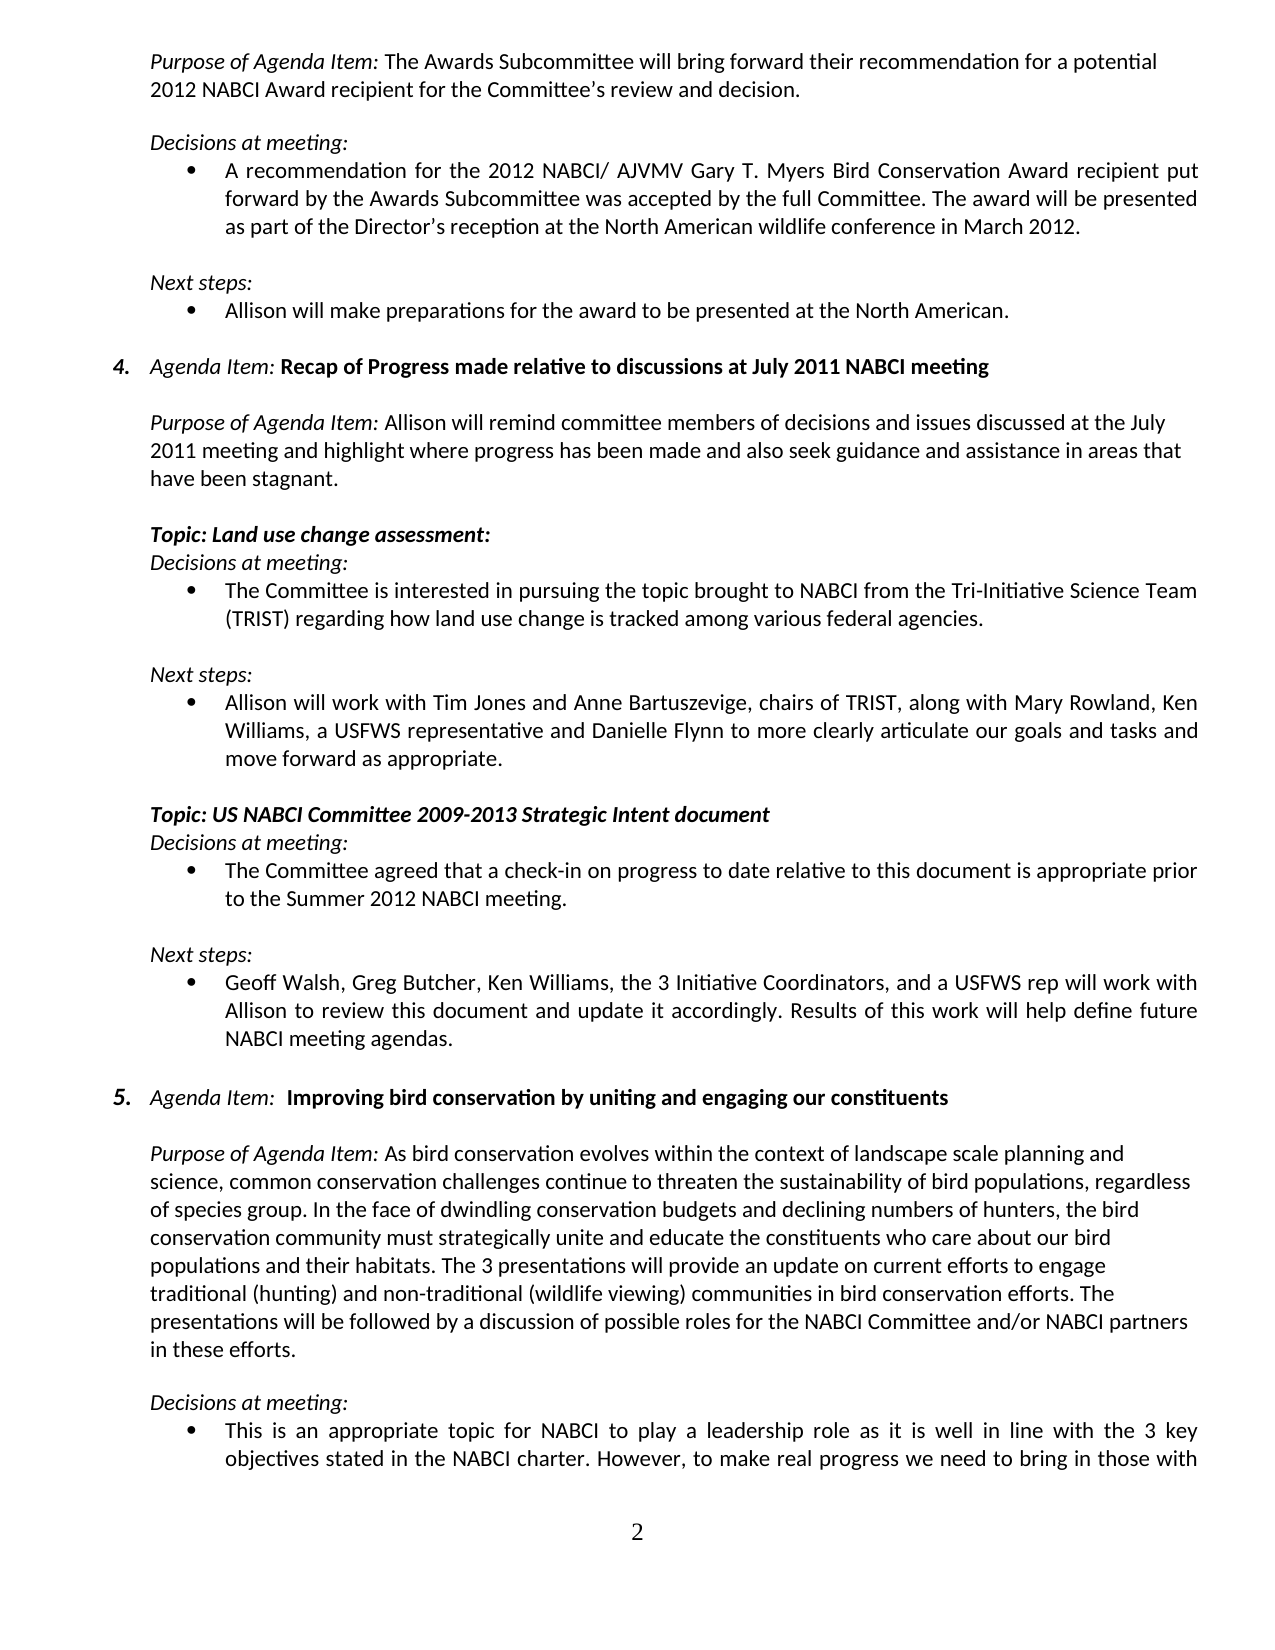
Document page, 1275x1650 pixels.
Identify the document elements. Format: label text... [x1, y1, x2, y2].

list Geoff Walsh, Greg Butcher, Ken Williams, the 3 Initiative Coordinators, and a USFWS rep will work with Allison to review this document and update it accordingly. Results of this work will help define future NABCI meeting agendas. [187, 968, 1200, 1053]
text Decisions at meeting: [150, 828, 1200, 856]
list Agenda Item: Improving bird conservation by uniting and engaging our constituents [112, 1081, 1200, 1111]
text Purpose of Agenda Item: Allison will remind committee members of decisions and issues discussed at the July 2011 meeting and highlight where progress has been made and also seek guidance and assistance in areas that have been stagnant. [150, 408, 1200, 492]
list The Committee agreed that a check-in on progress to date relative to this document is appropriate prior to the Summer 2012 NABCI meeting. [187, 856, 1200, 912]
list Allison will make preparations for the award to be presented at the North American. [187, 296, 1200, 324]
text Next steps: [150, 268, 1200, 296]
list Allison will work with Tim Jones and Anne Bartuszevige, chairs of TRIST, along with Mary Rowland, Ken Williams, a USFWS representative and Danielle Flynn to more clearly articulate our goals and tasks and move forward as appropriate. [187, 688, 1200, 772]
text Decisions at meeting: [150, 548, 1200, 576]
text Decisions at meeting: [150, 1388, 1200, 1416]
text Next steps: [150, 941, 1200, 968]
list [187, 1416, 1200, 1472]
list The Committee is interested in pursuing the topic brought to NABCI from the Tri-Initiative Science Team (TRIST) regarding how land use change is tracked among various federal agencies. [187, 576, 1200, 632]
text Topic: US NABCI Committee 2009-2013 Strategic Intent document [150, 800, 1200, 828]
text Decisions at meeting: [150, 128, 1200, 156]
list Agenda Item: Recap of Progress made relative to discussions at July 2011 NABCI meeting [112, 352, 1200, 380]
text Purpose of Agenda Item: As bird conservation evolves within the context of landscape scale planning and science, common conservation challenges continue to threaten the sustainability of bird populations, regardless of species group. In the face of dwindling conservation budgets and declining numbers of hunters, the bird conservation community must strategically unite and educate the constituents who care about our bird populations and their habitats. The 3 presentations will provide an update on current efforts to engage traditional (hunting) and non-traditional (wildlife viewing) communities in bird conservation efforts. The presentations will be followed by a discussion of possible roles for the NABCI Committee and/or NABCI partners in these efforts. [150, 1139, 1200, 1363]
text Topic: Land use change assessment: [150, 520, 1200, 548]
text Purpose of Agenda Item: The Awards Subcommittee will bring forward their recommendation for a potential 2012 NABCI Award recipient for the Committee’s review and decision. [150, 47, 1200, 103]
list A recommendation for the 2012 NABCI/ AJVMV Gary T. Myers Bird Conservation Award recipient put forward by the Awards Subcommittee was accepted by the full Committee. The award will be presented as part of the Director’s reception at the North American wildlife conference in March 2012. [187, 156, 1200, 240]
text Next steps: [150, 660, 1200, 688]
